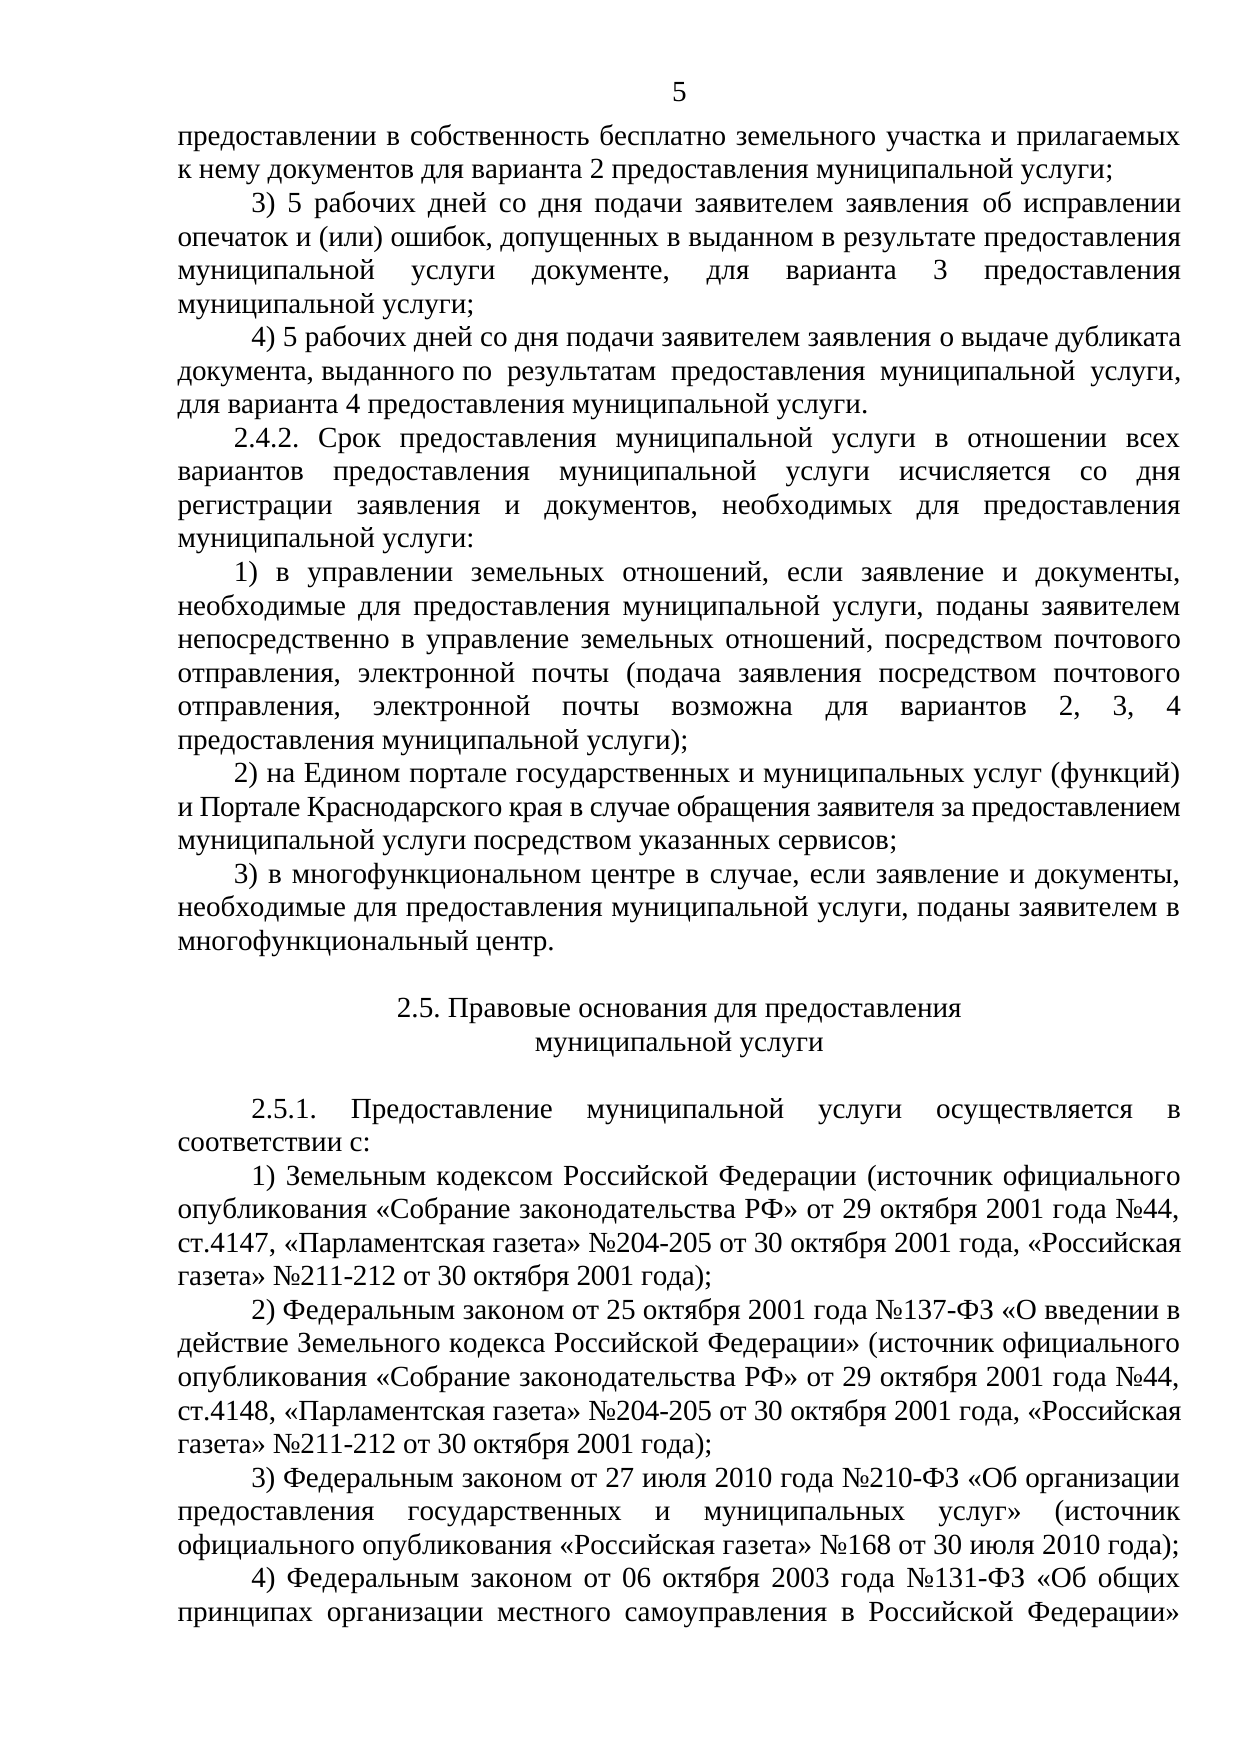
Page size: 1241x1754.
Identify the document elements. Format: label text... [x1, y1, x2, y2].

text 2) на Едином портале государственных и муниципальных услуг (функций) и Портале Краснодарского края в случае обращения заявителя за предоставлением муниципальной услуги посредством указанных сервисов; [177, 755, 1181, 856]
text 2.5.1. Предоставление муниципальной услуги осуществляется в соответствии с: [177, 1091, 1181, 1158]
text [177, 118, 1181, 185]
text 2) Федеральным законом от 25 октября 2001 года №137-ФЗ «О введении в действие Земельного кодекса Российской Федерации» (источник официального опубликования «Собрание законодательства РФ» от 29 октября 2001 года №44, ст.4148, «Парламентская газета» №204-205 от 30 октября 2001 года, «Российская газета» №211-212 от 30 октября 2001 года); [177, 1292, 1181, 1460]
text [177, 1560, 1181, 1627]
text муниципальной услуги [177, 1024, 1181, 1057]
text 1) в управлении земельных отношений, если заявление и документы, необходимые для предоставления муниципальной услуги, поданы заявителем непосредственно в управление земельных отношений, посредством почтового отправления, электронной почты (подача заявления посредством почтового отправления, электронной почты возможна для вариантов 2, 3, 4 предоставления муниципальной услуги); [177, 554, 1181, 755]
text 3) 5 рабочих дней со дня подачи заявителем заявления об исправлении опечаток и (или) ошибок, допущенных в выданном в результате предоставления муниципальной услуги документе, для варианта 3 предоставления муниципальной услуги; [177, 185, 1181, 319]
text 1) Земельным кодексом Российской Федерации (источник официального опубликования «Собрание законодательства РФ» от 29 октября 2001 года №44, ст.4147, «Парламентская газета» №204-205 от 30 октября 2001 года, «Российская газета» №211-212 от 30 октября 2001 года); [177, 1158, 1181, 1292]
text 4) 5 рабочих дней со дня подачи заявителем заявления о выдаче дубликата документа, выданного по результатам предоставления муниципальной услуги, для варианта 4 предоставления муниципальной услуги. [177, 319, 1181, 420]
text 2.4.2. Срок предоставления муниципальной услуги в отношении всех вариантов предоставления муниципальной услуги исчисляется со дня регистрации заявления и документов, необходимых для предоставления муниципальной услуги: [177, 420, 1181, 554]
text 3) в многофункциональном центре в случае, если заявление и документы, необходимые для предоставления муниципальной услуги, поданы заявителем в многофункциональный центр. [177, 856, 1181, 957]
text 2.5. Правовые основания для предоставления [177, 990, 1181, 1024]
text 3) Федеральным законом от 27 июля 2010 года №210-ФЗ «Об организации предоставления государственных и муниципальных услуг» (источник официального опубликования «Российская газета» №168 от 30 июля 2010 года); [177, 1460, 1181, 1560]
